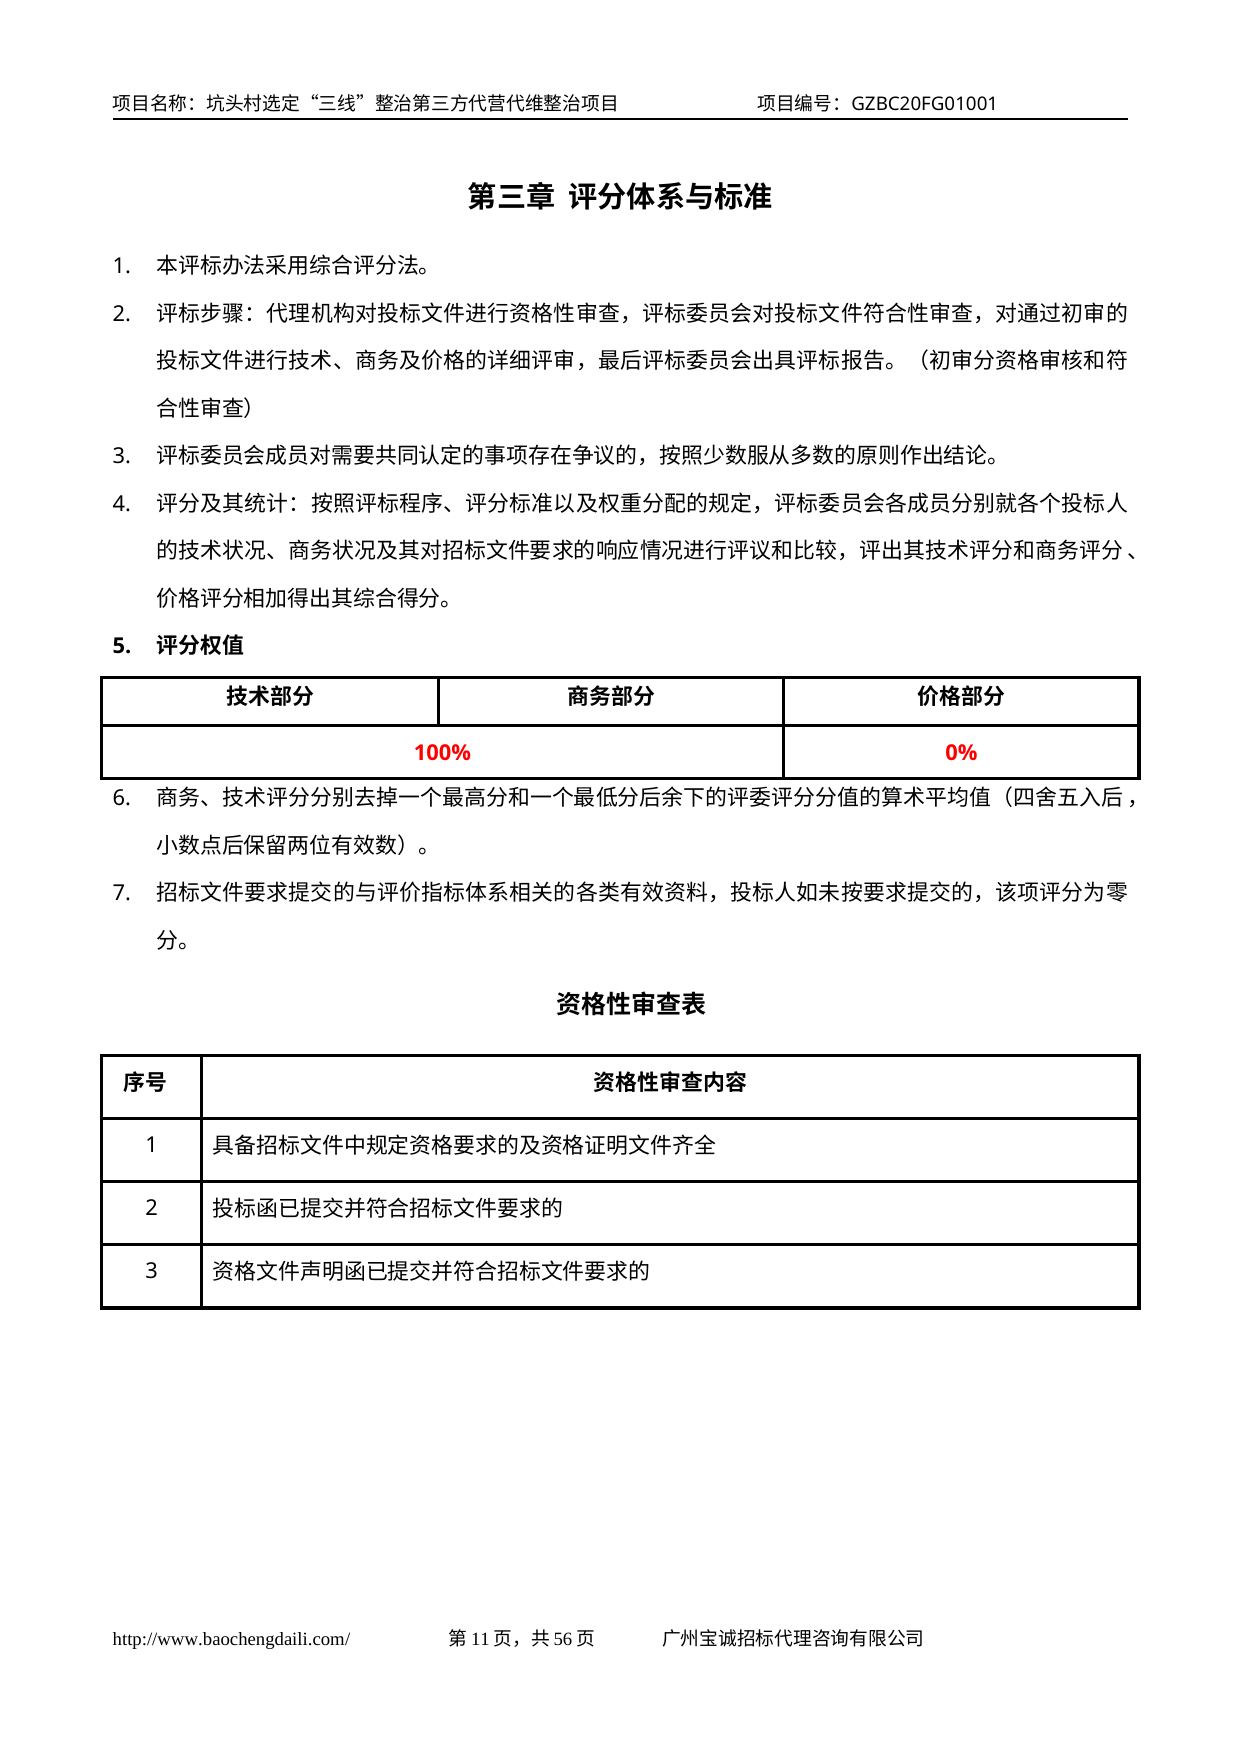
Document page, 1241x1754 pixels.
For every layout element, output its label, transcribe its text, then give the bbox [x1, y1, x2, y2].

table_header 商务部分 [440, 679, 782, 723]
table_cell 2 [103, 1183, 200, 1243]
list 招标文件要求提交的与评价指标体系相关的各类有效资料，投标人如未按要求提交的，该项评分为零分。 [112, 875, 1128, 954]
list 评标委员会成员对需要共同认定的事项存在争议的，按照少数服从多数的原则作出结论。 [112, 438, 1128, 470]
table_cell 资格文件声明函已提交并符合招标文件要求的 [203, 1246, 1137, 1306]
table_cell 1 [103, 1120, 200, 1180]
table_cell 3 [103, 1246, 200, 1306]
list 商务、技术评分分别去掉一个最高分和一个最低分后余下的评委评分分值的算术平均值（四舍五入后，小数点后保留两位有效数）。 [112, 780, 1128, 859]
table_header 序号 [103, 1057, 200, 1117]
table_cell 100% [103, 727, 782, 777]
table_cell 0% [785, 727, 1137, 777]
list 本评标办法采用综合评分法。 [112, 248, 1128, 280]
list 评分及其统计：按照评标程序、评分标准以及权重分配的规定，评标委员会各成员分别就各个投标人的技术状况、商务状况及其对招标文件要求的响应情况进行评议和比较，评出其技术评分和商务评分、价格评分相加得出其综合得分。 [112, 486, 1128, 613]
table_header 技术部分 [103, 679, 437, 723]
text 资格性审查表 [134, 970, 1128, 1035]
list 评标步骤：代理机构对投标文件进行资格性审查，评标委员会对投标文件符合性审查，对通过初审的投标文件进行技术、商务及价格的详细评审，最后评标委员会出具评标报告。（初审分资格审核和符合性审查） [112, 296, 1128, 422]
text 第三章 评分体系与标准 [112, 162, 1128, 227]
table_header 价格部分 [785, 679, 1137, 723]
table_cell 具备招标文件中规定资格要求的及资格证明文件齐全 [203, 1120, 1137, 1180]
list 评分权值 [112, 628, 1128, 660]
table_header 资格性审查内容 [203, 1057, 1137, 1117]
table_cell 投标函已提交并符合招标文件要求的 [203, 1183, 1137, 1243]
